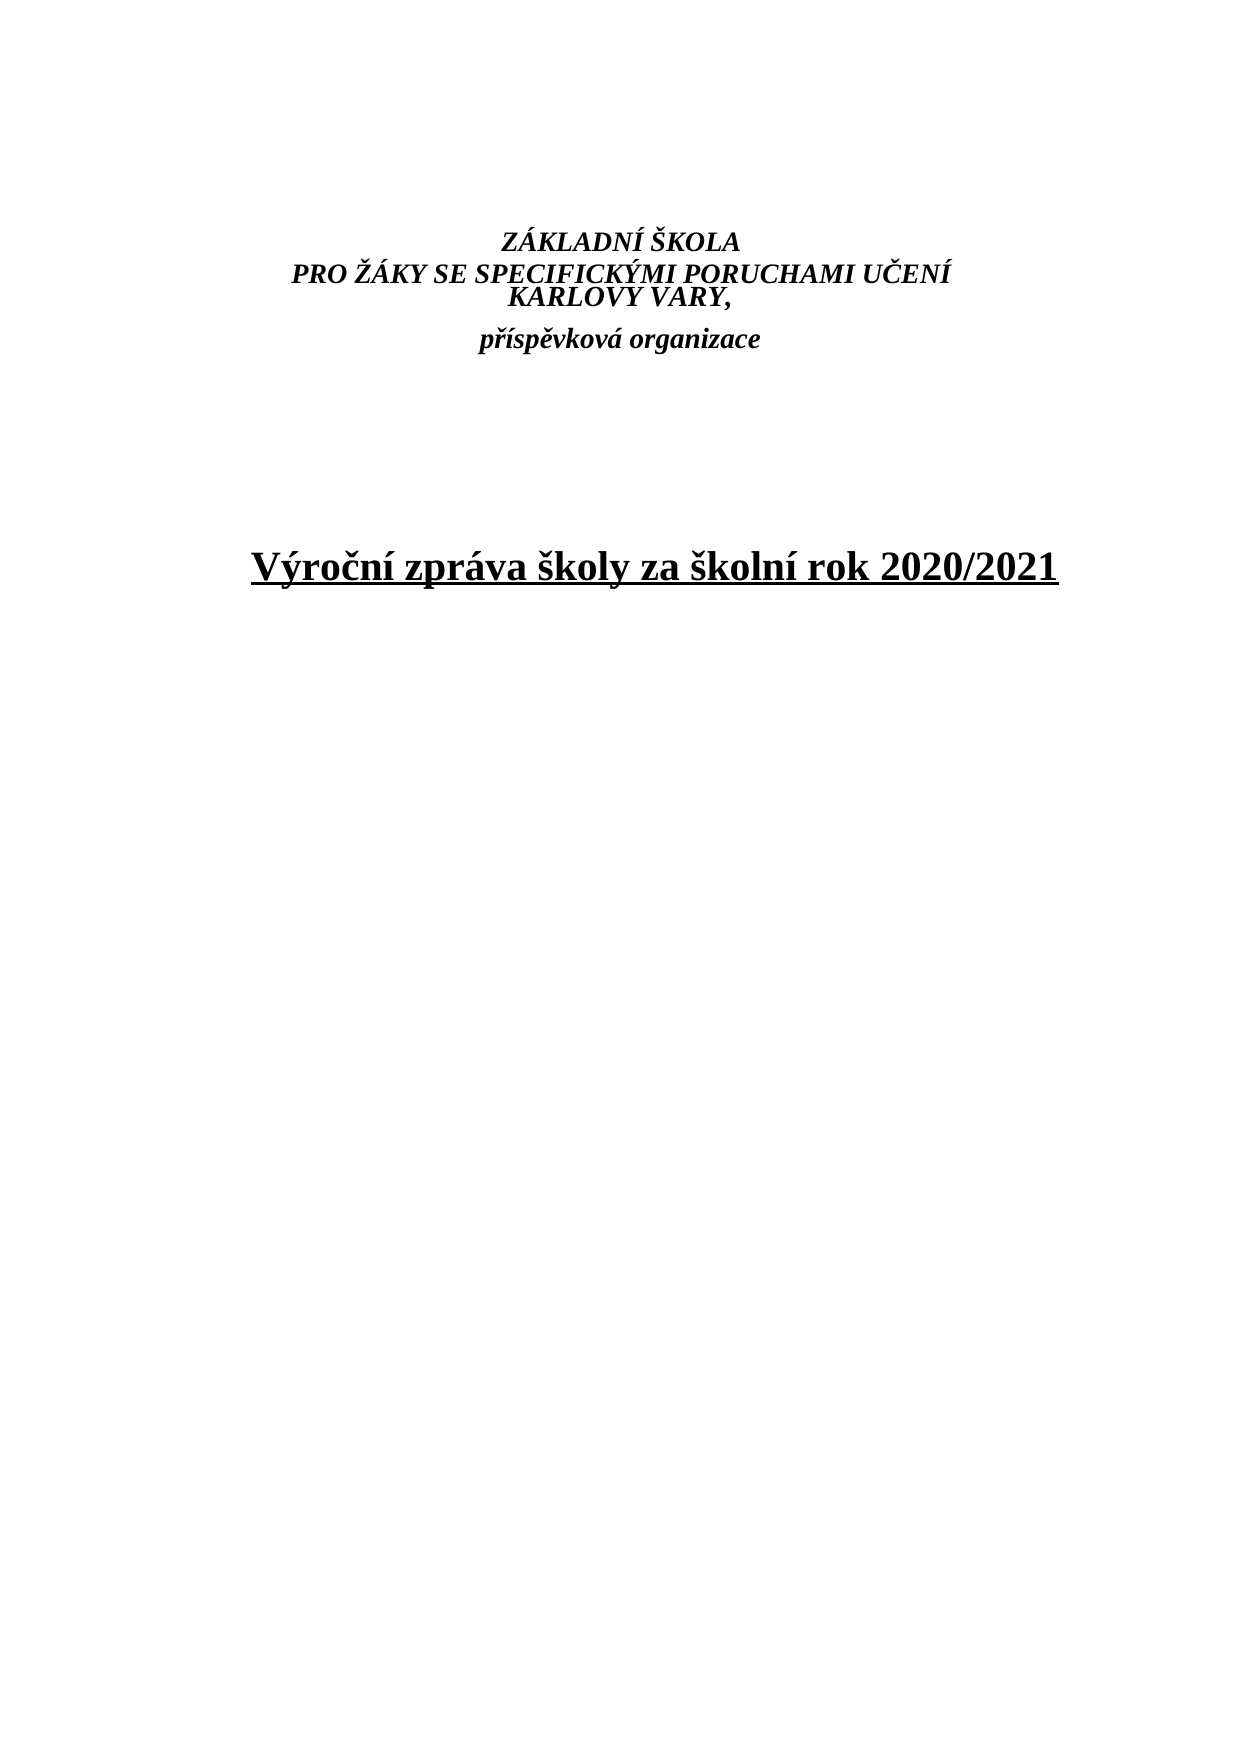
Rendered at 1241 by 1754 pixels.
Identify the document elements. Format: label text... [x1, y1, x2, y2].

text Výroční zpráva školy za školní rok 2020/2021 [216, 541, 1093, 589]
text ZÁKLADNÍ ŠKOLA [150, 226, 1093, 258]
text příspěvková organizace [148, 332, 1093, 353]
text KARLOVY VARY, [148, 290, 1093, 311]
text PRO ŽÁKY SE SPECIFICKÝMI PORUCHAMI UČENÍ [150, 258, 1093, 290]
